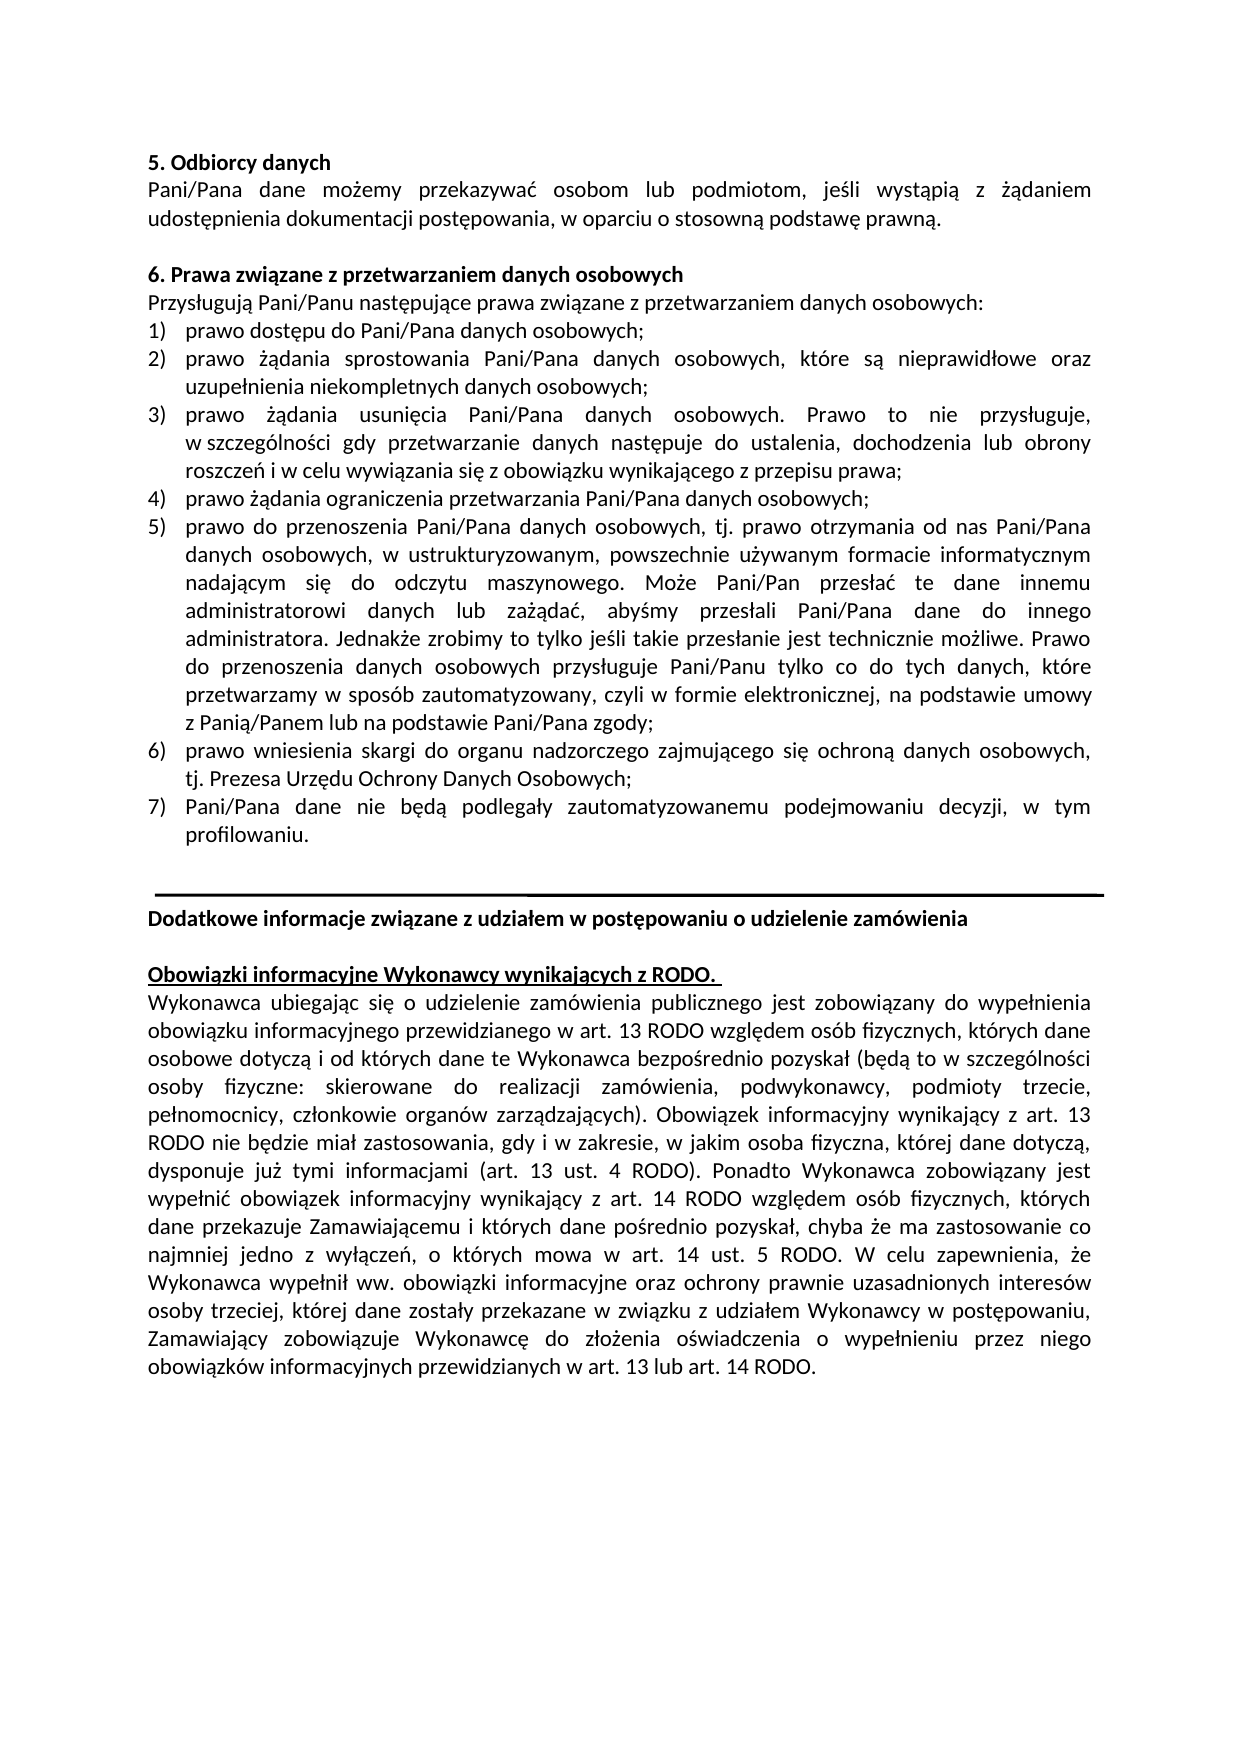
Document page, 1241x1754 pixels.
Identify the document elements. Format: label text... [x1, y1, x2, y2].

list prawo do przenoszenia Pani/Pana danych osobowych, tj. prawo otrzymania od nas Pani/Pana danych osobowych, w ustrukturyzowanym, powszechnie używanym formacie informatycznym nadającym się do odczytu maszynowego. Może Pani/Pan przesłać te dane innemu administratorowi danych lub zażądać, abyśmy przesłali Pani/Pana dane do innego administratora. Jednakże zrobimy to tylko jeśli takie przesłanie jest technicznie możliwe. Prawo do przenoszenia danych osobowych przysługuje Pani/Panu tylko co do tych danych, które przetwarzamy w sposób zautomatyzowany, czyli w formie elektronicznej, na podstawie umowy z Panią/Panem lub na podstawie Pani/Pana zgody; [148, 512, 1093, 736]
text Przysługują Pani/Panu następujące prawa związane z przetwarzaniem danych osobowych: [148, 288, 1093, 316]
list prawo dostępu do Pani/Pana danych osobowych; [148, 316, 1093, 344]
text 5. Odbiorcy danych [148, 148, 1093, 176]
text Dodatkowe informacje związane z udziałem w postępowaniu o udzielenie zamówienia [148, 904, 1093, 932]
list prawo żądania usunięcia Pani/Pana danych osobowych. Prawo to nie przysługuje, w szczególności gdy przetwarzanie danych następuje do ustalenia, dochodzenia lub obrony roszczeń i w celu wywiązania się z obowiązku wynikającego z przepisu prawa; [148, 400, 1093, 484]
text Pani/Pana dane możemy przekazywać osobom lub podmiotom, jeśli wystąpią z żądaniem udostępnienia dokumentacji postępowania, w oparciu o stosowną podstawę prawną. [148, 176, 1093, 232]
list prawo żądania sprostowania Pani/Pana danych osobowych, które są nieprawidłowe oraz uzupełnienia niekompletnych danych osobowych; [148, 344, 1093, 400]
text 6. Prawa związane z przetwarzaniem danych osobowych [148, 260, 1093, 288]
list Pani/Pana dane nie będą podlegały zautomatyzowanemu podejmowaniu decyzji, w tym profilowaniu. [148, 792, 1093, 848]
text Wykonawca ubiegając się o udzielenie zamówienia publicznego jest zobowiązany do wypełnienia obowiązku informacyjnego przewidzianego w art. 13 RODO względem osób fizycznych, których dane osobowe dotyczą i od których dane te Wykonawca bezpośrednio pozyskał (będą to w szczególności osoby fizyczne: skierowane do realizacji zamówienia, podwykonawcy, podmioty trzecie, pełnomocnicy, członkowie organów zarządzających). Obowiązek informacyjny wynikający z art. 13 RODO nie będzie miał zastosowania, gdy i w zakresie, w jakim osoba fizyczna, której dane dotyczą, dysponuje już tymi informacjami (art. 13 ust. 4 RODO). Ponadto Wykonawca zobowiązany jest wypełnić obowiązek informacyjny wynikający z art. 14 RODO względem osób fizycznych, których dane przekazuje Zamawiającemu i których dane pośrednio pozyskał, chyba że ma zastosowanie co najmniej jedno z wyłączeń, o których mowa w art. 14 ust. 5 RODO. W celu zapewnienia, że Wykonawca wypełnił ww. obowiązki informacyjne oraz ochrony prawnie uzasadnionych interesów osoby trzeciej, której dane zostały przekazane w związku z udziałem Wykonawcy w postępowaniu, Zamawiający zobowiązuje Wykonawcę do złożenia oświadczenia o wypełnieniu przez niego obowiązków informacyjnych przewidzianych w art. 13 lub art. 14 RODO. [148, 988, 1093, 1381]
list prawo żądania ograniczenia przetwarzania Pani/Pana danych osobowych; [148, 484, 1093, 512]
text Obowiązki informacyjne Wykonawcy wynikających z RODO. [148, 960, 1093, 988]
list prawo wniesienia skargi do organu nadzorczego zajmującego się ochroną danych osobowych, tj. Prezesa Urzędu Ochrony Danych Osobowych; [148, 736, 1093, 792]
